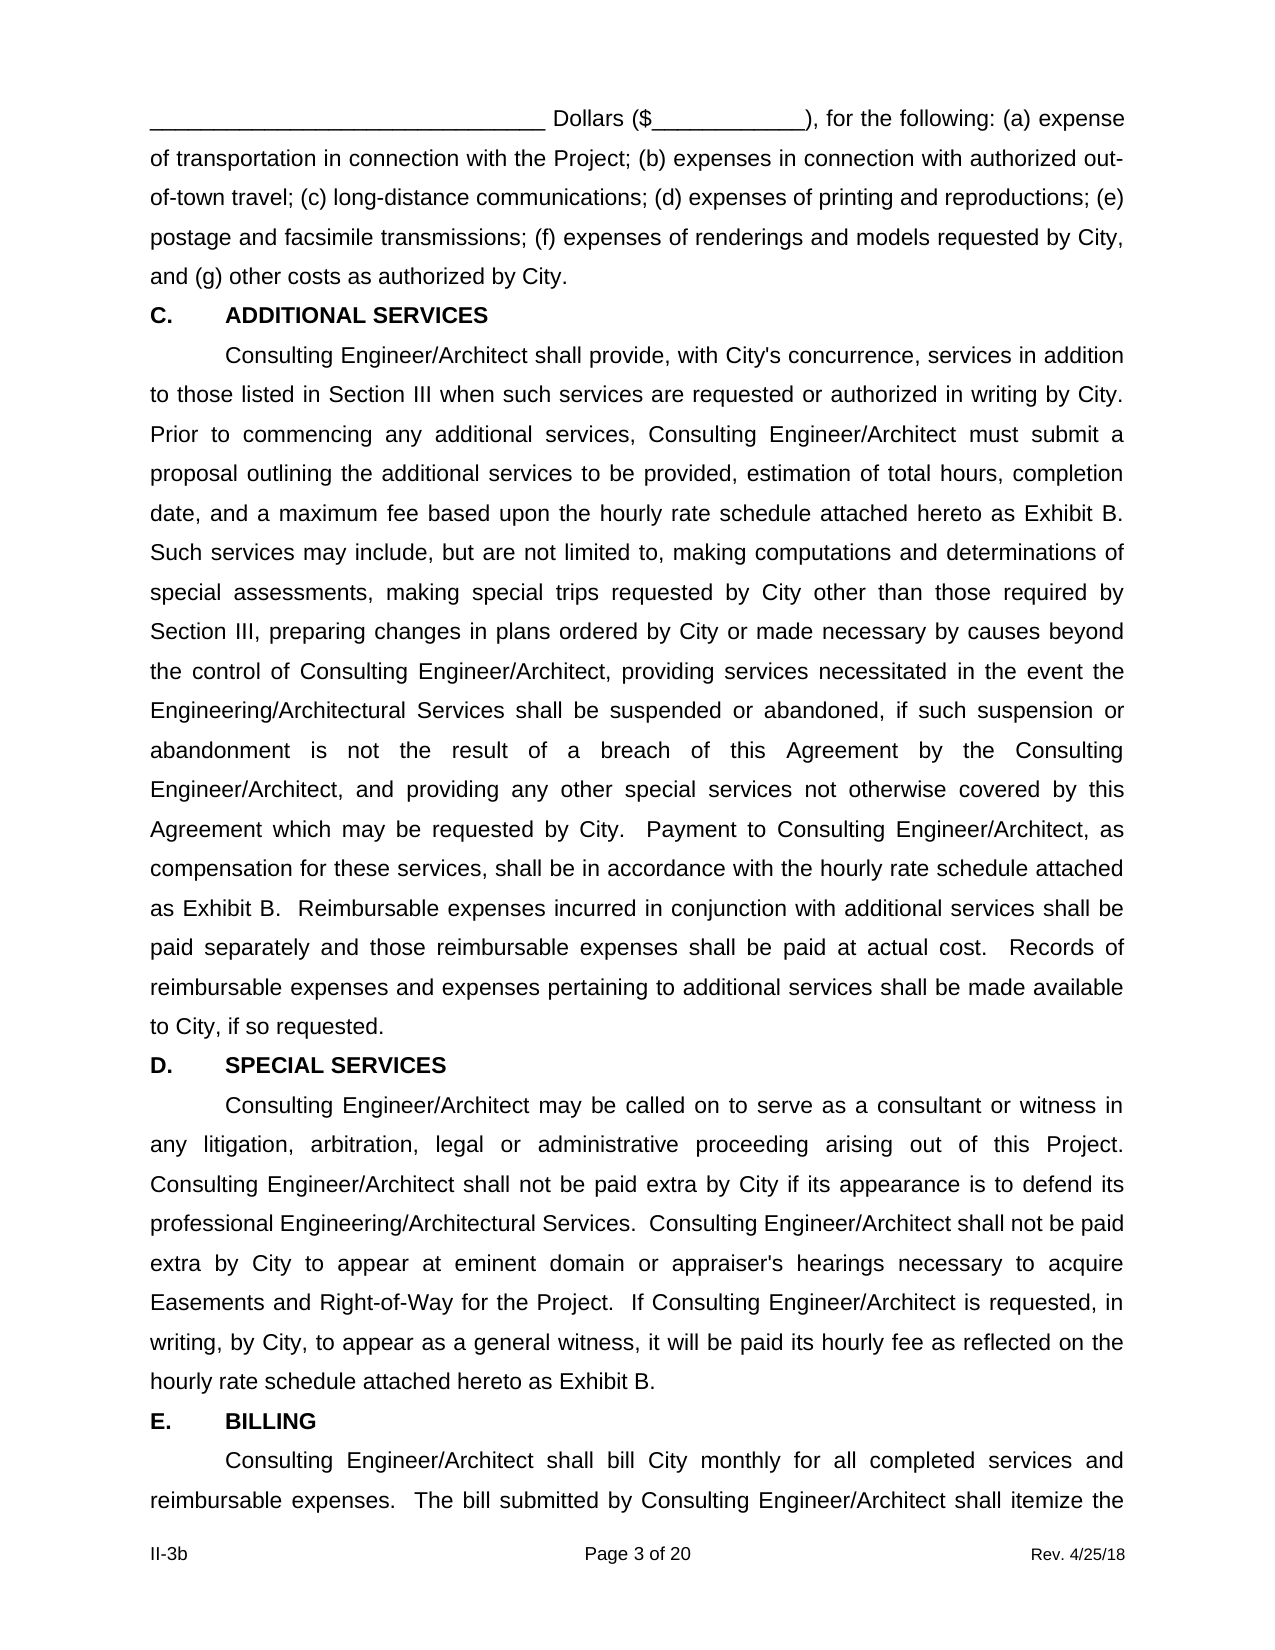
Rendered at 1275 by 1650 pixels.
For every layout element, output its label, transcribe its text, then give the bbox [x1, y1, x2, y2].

text C. ADDITIONAL SERVICES [150, 302, 1125, 329]
text Consulting Engineer/Architect shall provide, with City's concurrence, services in addition to those listed in Section when such services are requested or authorized in writing by City. Prior to commencing any additional services, Consulting Engineer/Architect must submit a proposal outlining the additional services to be provided, estimation of total hours, completion date, and a maximum fee based upon the hourly rate schedule attached hereto as Exhibit B. Such services may include, but are not limited to, making computations and determinations of special assessments, making special trips requested by City other than those required by Section , preparing changes in plans ordered by City or made necessary by causes beyond the control of Consulting Engineer/Architect, providing services necessitated in the event the Engineering/Architectural Services shall be suspended or abandoned, if such suspension or abandonment is not the result of a breach of this Agreement by the Consulting Engineer/Architect, and providing any other special services not otherwise covered by this Agreement which may be requested by City. Payment to Consulting Engineer/Architect, as compensation for these services, shall be in accordance with the hourly rate schedule attached as Exhibit B. Reimbursable expenses incurred in conjunction with additional services shall be paid separately and those reimbursable expenses shall be paid at actual cost. Records of reimbursable expenses and expenses pertaining to additional services shall be made available to City, if so requested. [150, 342, 1125, 1039]
text D. SPECIAL SERVICES [150, 1052, 1125, 1079]
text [150, 105, 1125, 289]
text Consulting Engineer/Architect may be called on to serve as a consultant or witness in any litigation, arbitration, legal or administrative proceeding arising out of this Project. Consulting Engineer/Architect shall not be paid extra by City if its appearance is to defend its professional Engineering/Architectural Services. Consulting Engineer/Architect shall not be paid extra by City to appear at eminent domain or appraiser's hearings necessary to acquire Easements and Right-of-Way for the Project. If Consulting Engineer/Architect is requested, in writing, by City, to appear as a general witness, it will be paid its hourly fee as reflected on the hourly rate schedule attached hereto as Exhibit B. [150, 1092, 1125, 1395]
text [150, 1447, 1125, 1513]
text E. BILLING [150, 1408, 1125, 1434]
